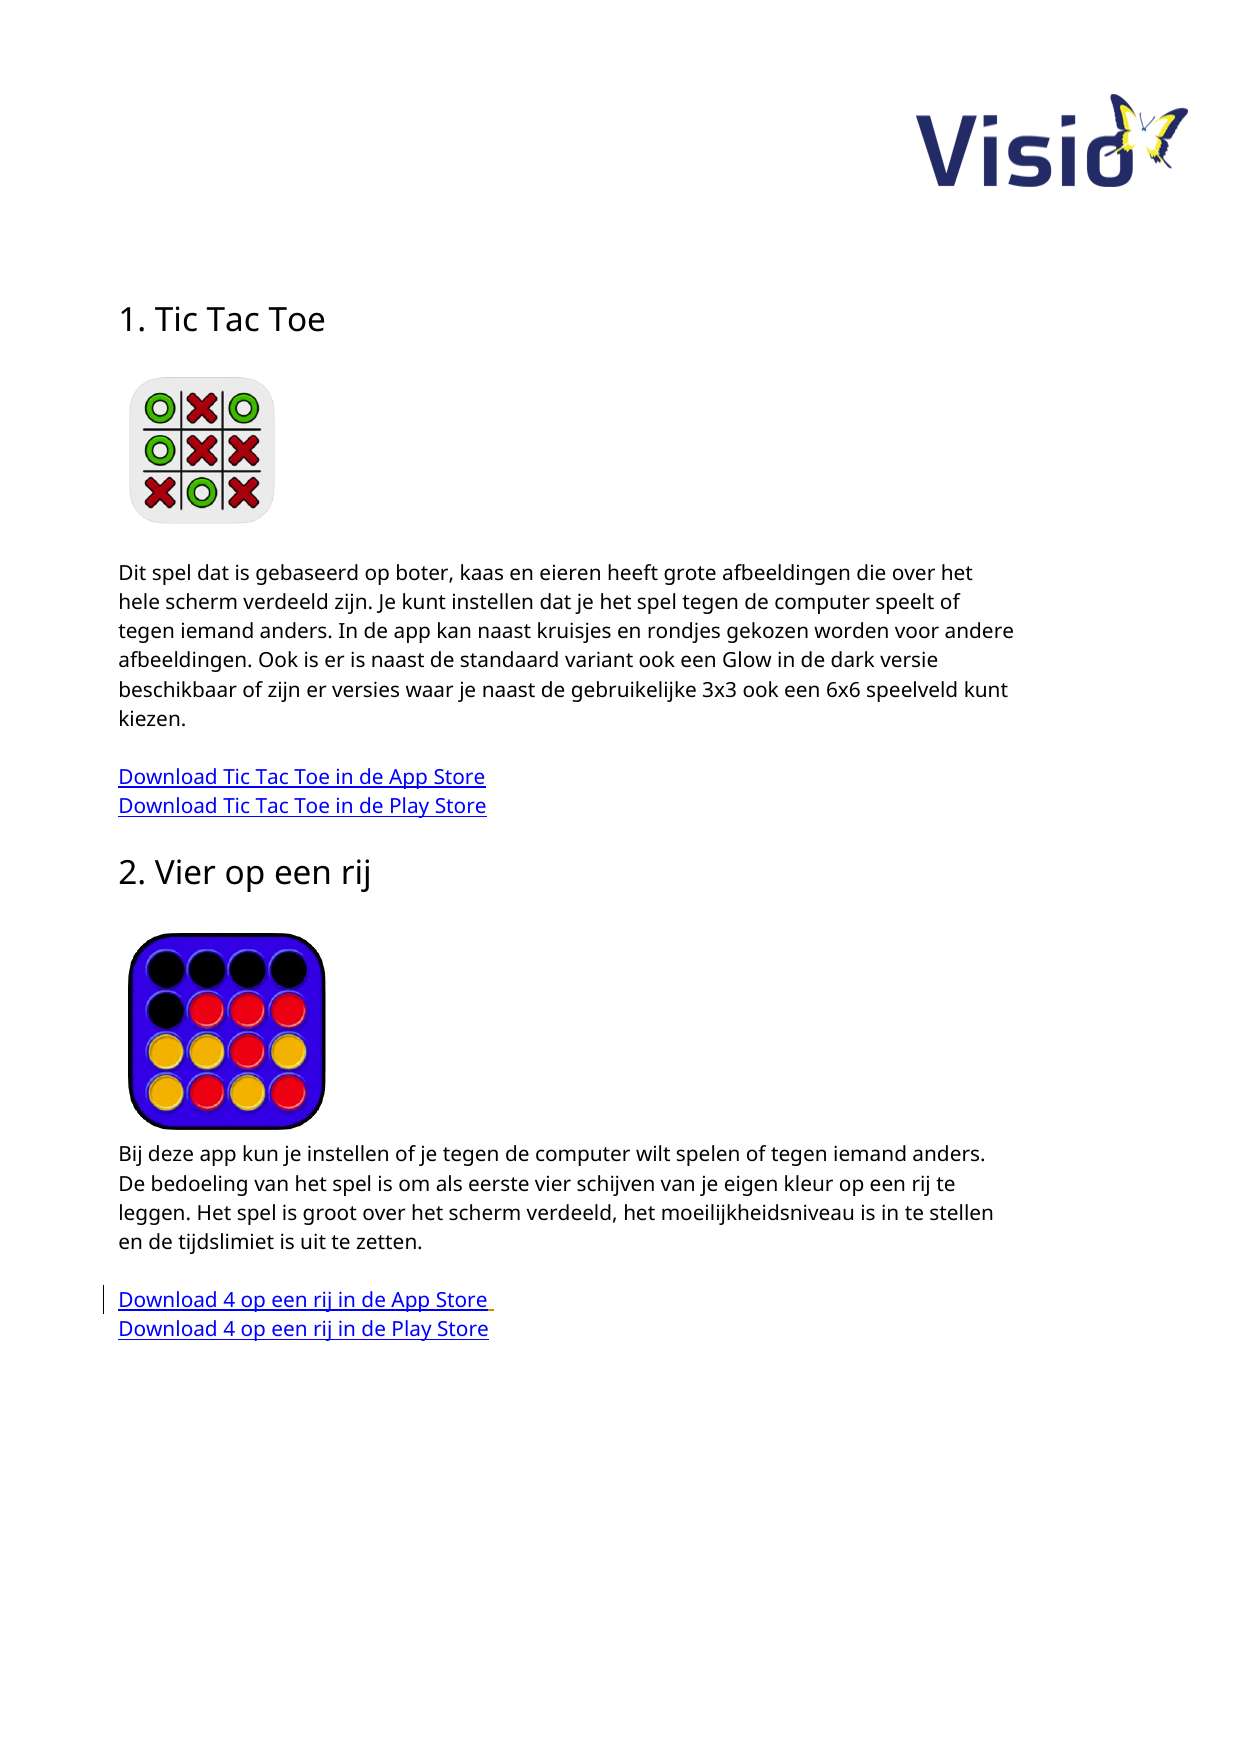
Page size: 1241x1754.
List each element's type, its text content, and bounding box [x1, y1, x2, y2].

picture [118, 927, 332, 1139]
text Download 4 op een rij in de Play Store [118, 1314, 1016, 1343]
text Download 4 op een rij in de App Store [118, 1284, 1016, 1314]
text Dit spel dat is gebaseerd op boter, kaas en eieren heeft grote afbeeldingen die over het hele scherm verdeeld zijn. Je kunt instellen dat je het spel tegen de computer speelt of tegen iemand anders. In de app kan naast kruisjes en rondjes gekozen worden voor andere afbeeldingen. Ook is er is naast de standaard variant ook een Glow in de dark versie beschikbaar of zijn er versies waar je naast de gebruikelijke 3x3 ook een 6x6 speelveld kunt kiezen. [118, 557, 1016, 732]
subtitle 2. Vier op een rij [118, 849, 1016, 894]
subtitle 1. Tic Tac Toe [118, 295, 1016, 341]
text Download Tic Tac Toe in de App Store [118, 761, 1016, 791]
text Bij deze app kun je instellen of je tegen de computer wilt spelen of tegen iemand anders. De bedoeling van het spel is om als eerste vier schijven van je eigen kleur op een rij te leggen. Het spel is groot over het scherm verdeeld, het moeilijkheidsniveau is in te stellen en de tijdslimiet is uit te zetten. [118, 1139, 1016, 1255]
picture [904, 89, 1199, 190]
picture [118, 374, 282, 529]
text Download Tic Tac Toe in de Play Store [118, 791, 1016, 820]
